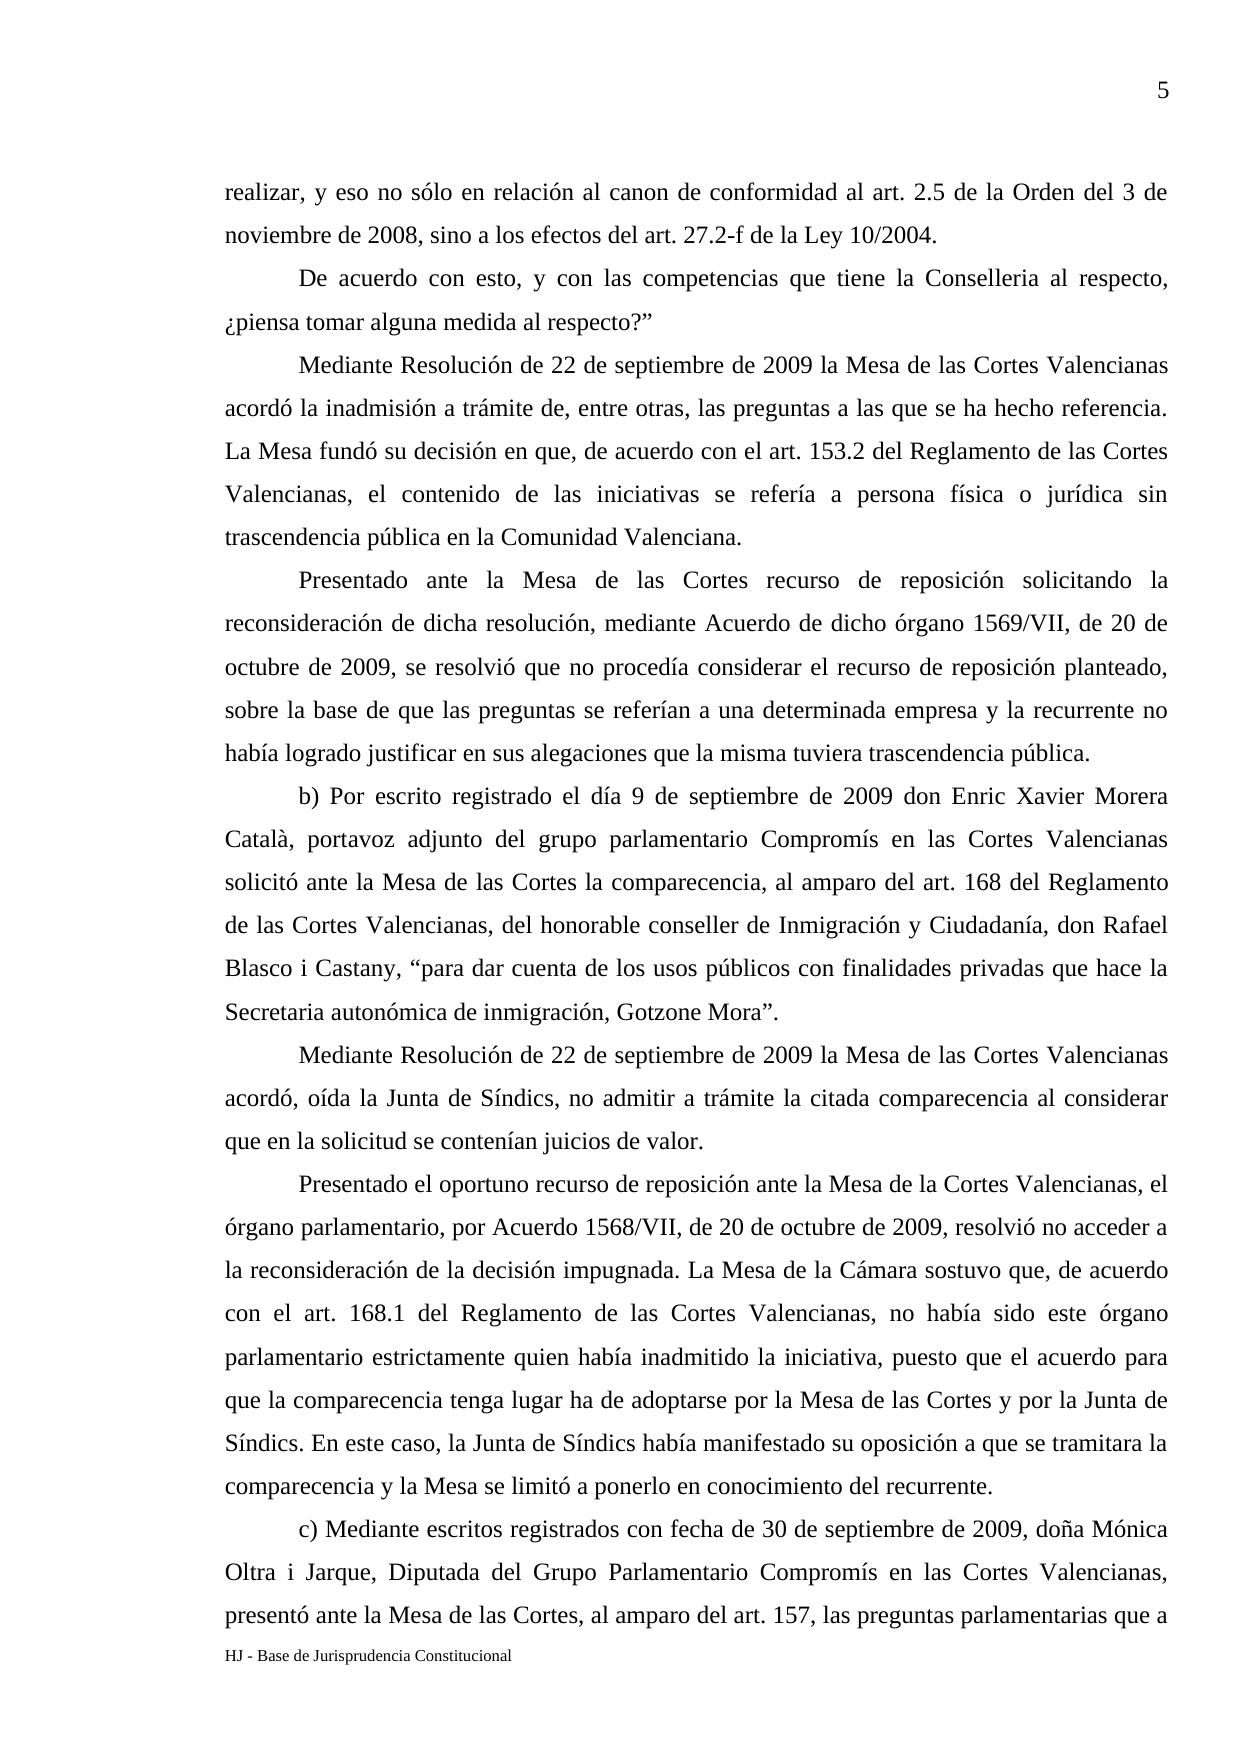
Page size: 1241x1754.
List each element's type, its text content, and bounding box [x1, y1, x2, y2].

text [224, 177, 1169, 249]
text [224, 1514, 1169, 1629]
text De acuerdo con esto, y con las competencias que tiene la Conselleria al respecto, ¿piensa tomar alguna medida al respecto?” [224, 263, 1169, 335]
text Mediante Resolución de 22 de septiembre de 2009 la Mesa de las Cortes Valencianas acordó la inadmisión a trámite de, entre otras, las preguntas a las que se ha hecho referencia. La Mesa fundó su decisión en que, de acuerdo con el art. 153.2 del Reglamento de las Cortes Valencianas, el contenido de las iniciativas se refería a persona física o jurídica sin trascendencia pública en la Comunidad Valenciana. [224, 350, 1169, 551]
text Presentado el oportuno recurso de reposición ante la Mesa de la Cortes Valencianas, el órgano parlamentario, por Acuerdo 1568/VII, de 20 de octubre de 2009, resolvió no acceder a la reconsideración de la decisión impugnada. La Mesa de la Cámara sostuvo que, de acuerdo con el art. 168.1 del Reglamento de las Cortes Valencianas, no había sido este órgano parlamentario estrictamente quien había inadmitido la iniciativa, puesto que el acuerdo para que la comparecencia tenga lugar ha de adoptarse por la Mesa de las Cortes y por la Junta de Síndics. En este caso, la Junta de Síndics había manifestado su oposición a que se tramitara la comparecencia y la Mesa se limitó a ponerlo en conocimiento del recurrente. [224, 1169, 1169, 1500]
text Mediante Resolución de 22 de septiembre de 2009 la Mesa de las Cortes Valencianas acordó, oída la Junta de Síndics, no admitir a trámite la citada comparecencia al considerar que en la solicitud se contenían juicios de valor. [224, 1040, 1169, 1155]
text b) Por escrito registrado el día 9 de septiembre de 2009 don Enric Xavier Morera Català, portavoz adjunto del grupo parlamentario Compromís en las Cortes Valencianas solicitó ante la Mesa de las Cortes la comparecencia, al amparo del art. 168 del Reglamento de las Cortes Valencianas, del honorable conseller de Inmigración y Ciudadanía, don Rafael Blasco i Castany, “para dar cuenta de los usos públicos con finalidades privadas que hace la Secretaria autonómica de inmigración, Gotzone Mora”. [224, 781, 1169, 1025]
text Presentado ante la Mesa de las Cortes recurso de reposición solicitando la reconsideración de dicha resolución, mediante Acuerdo de dicho órgano 1569/VII, de 20 de octubre de 2009, se resolvió que no procedía considerar el recurso de reposición planteado, sobre la base de que las preguntas se referían a una determinada empresa y la recurrente no había logrado justificar en sus alegaciones que la misma tuviera trascendencia pública. [224, 565, 1169, 767]
